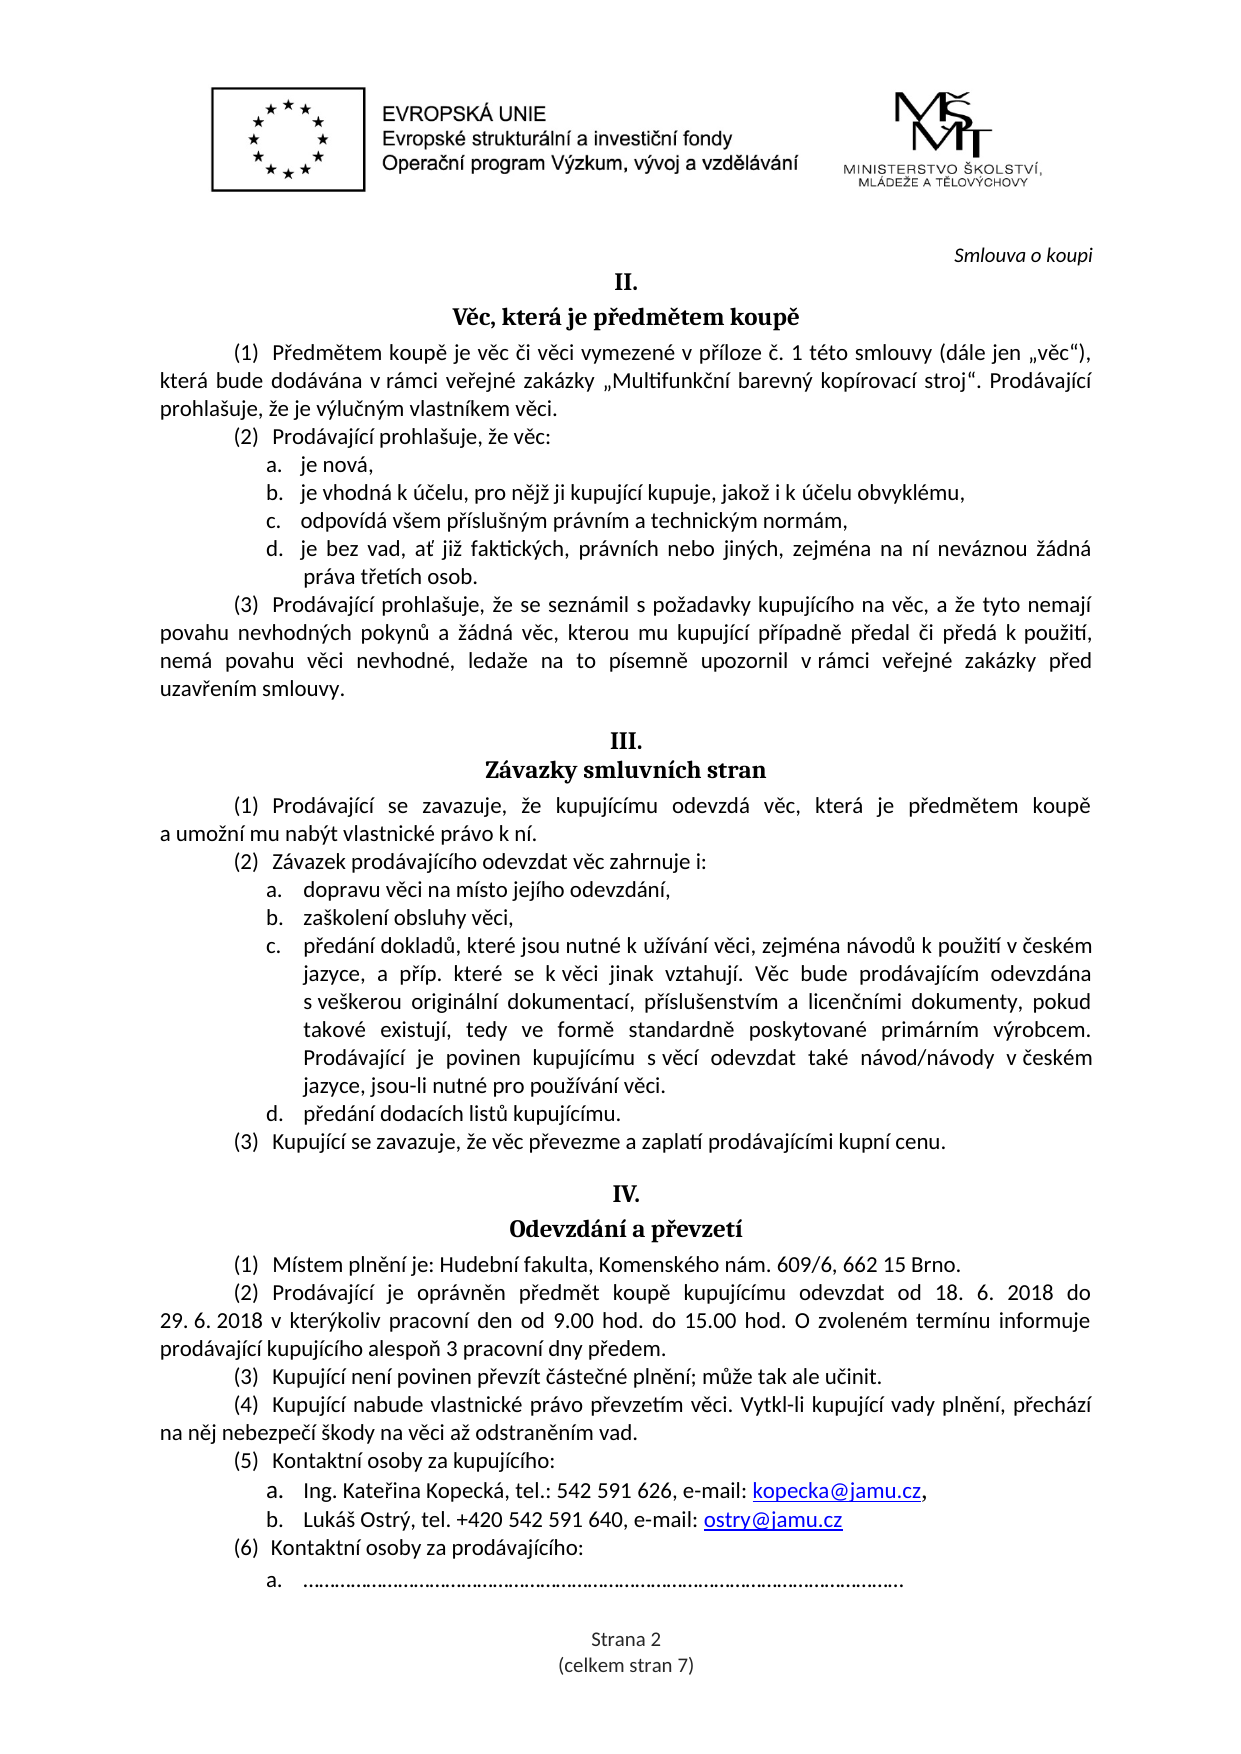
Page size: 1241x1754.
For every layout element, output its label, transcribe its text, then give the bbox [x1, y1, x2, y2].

list Prodávající je oprávněn předmět koupě kupujícímu odevzdat od 18. 6. 2018 do 29. 6. 2018 v kterýkoliv pracovní den od 9.00 hod. do 15.00 hod. O zvoleném termínu informuje prodávající kupujícího alespoň 3 pracovní dny předem. [159, 1278, 1092, 1362]
list Kupující se zavazuje, že věc převezme a zaplatí prodávajícími kupní cenu. [159, 1127, 1092, 1155]
list Prodávající se zavazuje, že kupujícímu odevzdá věc, která je předmětem koupě a umožní mu nabýt vlastnické právo k ní. [159, 791, 1092, 847]
text II. [159, 268, 1092, 297]
list Místem plnění je: Hudební fakulta, Komenského nám. 609/6, 662 15 Brno. [159, 1250, 1092, 1278]
list Kontaktní osoby za kupujícího: [159, 1446, 1092, 1474]
list je nová, [266, 450, 1092, 478]
list je vhodná k účelu, pro nějž ji kupující kupuje, jakož i k účelu obvyklému, [266, 478, 1092, 506]
list předání dodacích listů kupujícímu. [266, 1099, 1092, 1127]
list je bez vad, ať již faktických, právních nebo jiných, zejména na ní neváznou žádná práva třetích osob. [266, 534, 1092, 590]
text IV. [159, 1180, 1092, 1209]
list Závazek prodávajícího odevzdat věc zahrnuje i: [159, 847, 1092, 875]
list Lukáš Ostrý, tel. +420 542 591 640, e-mail: ostry@jamu.cz [266, 1505, 1092, 1533]
list Předmětem koupě je věc či věci vymezené v příloze č. 1 této smlouvy (dále jen „věc“), která bude dodávána v rámci veřejné zakázky „Multifunkční barevný kopírovací stroj“. Prodávající prohlašuje, že je výlučným vlastníkem věci. [159, 338, 1092, 422]
list Kupující není povinen převzít částečné plnění; může tak ale učinit. [159, 1362, 1092, 1390]
list Ing. Kateřina Kopecká, tel.: 542 591 626, e-mail: kopecka@jamu.cz, [266, 1474, 1092, 1505]
list zaškolení obsluhy věci, [266, 903, 1092, 931]
text Závazky smluvních stran [159, 756, 1092, 785]
text Věc, která je předmětem koupě [159, 303, 1092, 332]
list Prodávající prohlašuje, že věc: [159, 422, 1092, 450]
list odpovídá všem příslušným právním a technickým normám, [266, 506, 1092, 534]
picture [159, 35, 1093, 243]
list dopravu věci na místo jejího odevzdání, [266, 875, 1092, 903]
list …………………………………………………………………………………………………… [266, 1565, 1092, 1593]
list Kupující nabude vlastnické právo převzetím věci. Vytkl-li kupující vady plnění, přechází na něj nebezpečí škody na věci až odstraněním vad. [159, 1390, 1092, 1446]
list Prodávající prohlašuje, že se seznámil s požadavky kupujícího na věc, a že tyto nemají povahu nevhodných pokynů a žádná věc, kterou mu kupující případně předal či předá k použití, nemá povahu věci nevhodné, ledaže na to písemně upozornil v rámci veřejné zakázky před uzavřením smlouvy. [159, 590, 1092, 702]
list předání dokladů, které jsou nutné k užívání věci, zejména návodů k použití v českém jazyce, a příp. které se k věci jinak vztahují. Věc bude prodávajícím odevzdána s veškerou originální dokumentací, příslušenstvím a licenčními dokumenty, pokud takové existují, tedy ve formě standardně poskytované primárním výrobcem. Prodávající je povinen kupujícímu s věcí odevzdat také návod/návody v českém jazyce, jsou-li nutné pro používání věci. [266, 931, 1092, 1099]
text III. [159, 727, 1092, 756]
text Odevzdání a převzetí [159, 1215, 1092, 1244]
list Kontaktní osoby za prodávajícího: [233, 1533, 1092, 1561]
